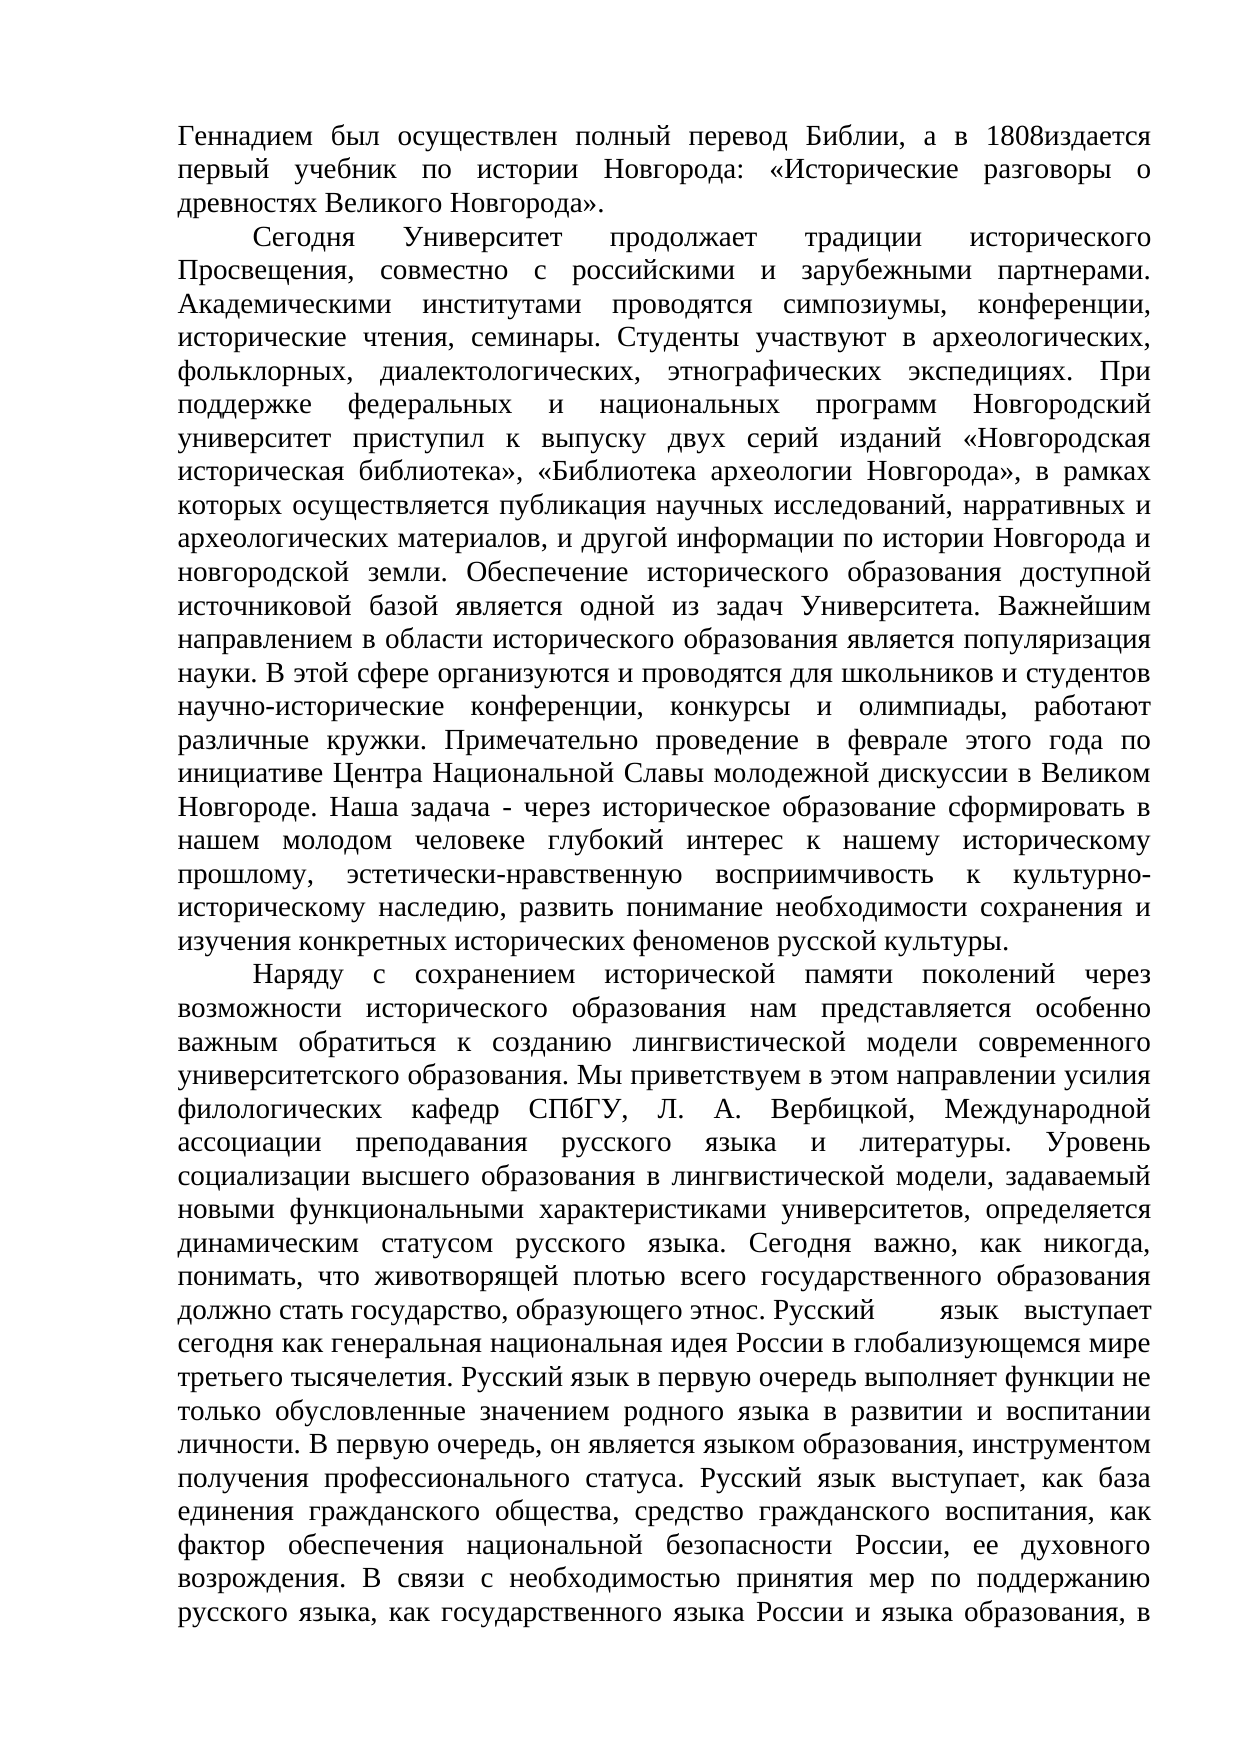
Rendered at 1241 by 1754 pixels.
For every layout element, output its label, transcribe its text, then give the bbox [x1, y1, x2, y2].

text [177, 957, 1152, 1627]
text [177, 118, 1152, 219]
text Сегодня Университет продолжает традиции исторического Просвещения, совместно с российскими и зарубежными партнерами. Академическими институтами проводятся симпозиумы, конференции, исторические чтения, семинары. Студенты участвуют в археологических, фольклорных, диалектологических, этнографических экспедициях. При поддержке федеральных и национальных программ Новгородский университет приступил к выпуску двух серий изданий «Новгородская историческая библиотека», «Библиотека археологии Новгорода», в рамках которых осуществляется публикация научных исследований, нарративных и археологических материалов, и другой информации по истории Новгорода и новгородской земли. Обеспечение исторического образования доступной источниковой базой является одной из задач Университета. Важнейшим направлением в области исторического образования является популяризация науки. В этой сфере организуются и проводятся для школьников и студентов научно-исторические конференции, конкурсы и олимпиады, работают различные кружки. Примечательно проведение в феврале этого года по инициативе Центра Национальной Славы молодежной дискуссии в Великом Новгороде. Наша задача - через историческое образование сформировать в нашем молодом человеке глубокий интерес к нашему историческому прошлому, эстетически-нравственную восприимчивость к культурно-историческому наследию, развить понимание необходимости сохранения и изучения конкретных исторических феноменов русской культуры. [177, 219, 1152, 957]
